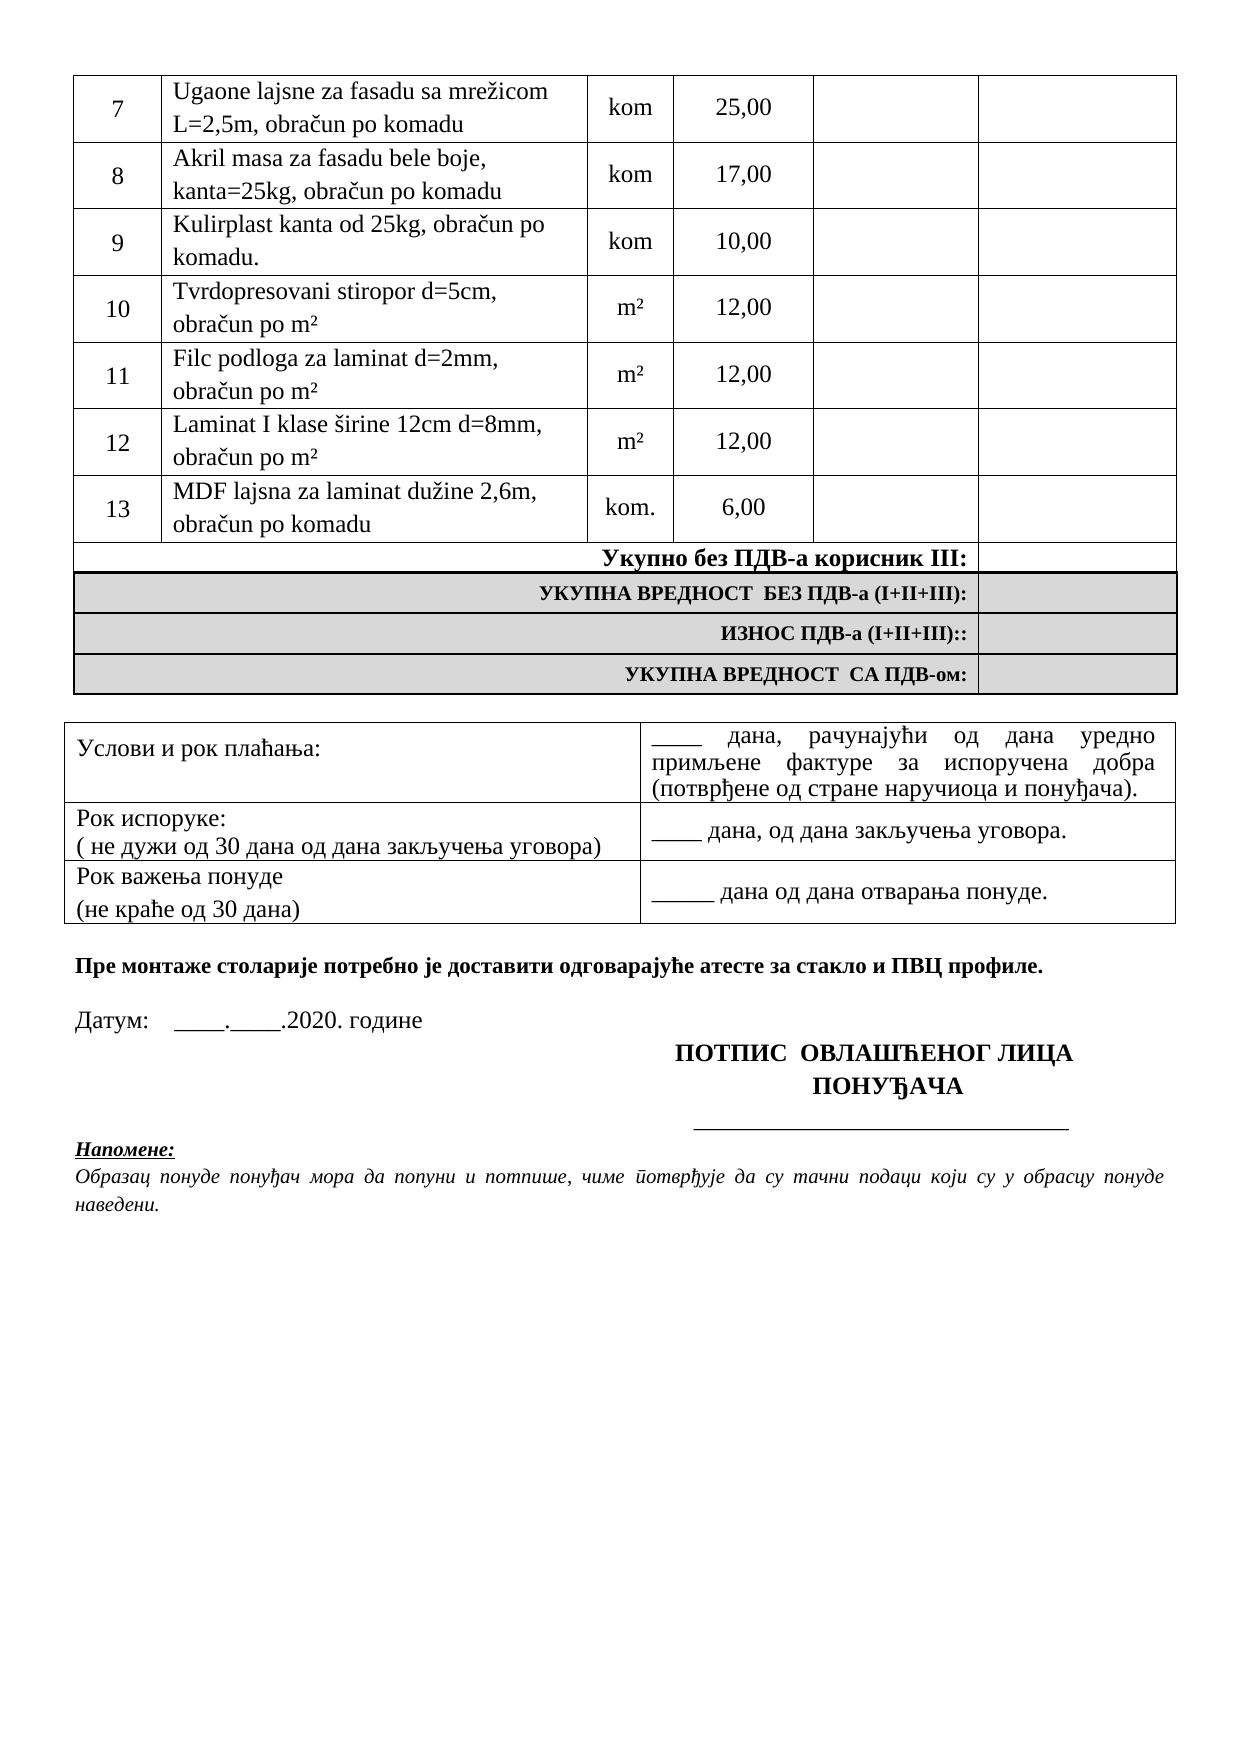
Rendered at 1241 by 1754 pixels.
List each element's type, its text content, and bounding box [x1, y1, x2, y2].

table_cell УКУПНА ВРЕДНОСТ БЕЗ ПДВ-а (I+II+III): [75, 574, 978, 612]
table_cell [979, 76, 1176, 142]
table_cell 8 [74, 143, 161, 208]
table_cell Укупно без ПДВ-а корисник III: [74, 543, 978, 571]
table_cell 12 [74, 409, 161, 475]
table_cell Ugaone lajsne za fasadu sa mrežicom L=2,5m, obračun po komadu [162, 76, 587, 142]
table_cell [979, 209, 1176, 275]
table_cell [979, 343, 1176, 408]
text Образац понуде понуђач мора да попуни и потпише, чиме потврђује да су тачни подаци који су у обрасцу понуде наведени. [75, 1164, 1165, 1216]
table_cell 25,00 [674, 76, 813, 142]
table_cell 12,00 [674, 343, 813, 408]
table_cell 13 [74, 476, 161, 542]
table_cell [814, 409, 978, 475]
table_cell [979, 543, 1176, 571]
table_cell 11 [74, 343, 161, 408]
table_cell [979, 143, 1176, 208]
table_cell _____ дана од дана отварања понуде. [641, 861, 1175, 923]
table_cell m² [588, 409, 673, 475]
table_cell [979, 655, 1176, 693]
table_cell [979, 476, 1176, 542]
table_cell [814, 343, 978, 408]
table_cell 10,00 [674, 209, 813, 275]
table_cell Akril masa za fasadu bele boje, kanta=25kg, obračun po komadu [162, 143, 587, 208]
table_cell 7 [74, 76, 161, 142]
table_cell [814, 76, 978, 142]
table_cell m² [588, 276, 673, 342]
table_cell [979, 409, 1176, 475]
text ПОНУЂАЧА [75, 1071, 1165, 1099]
table_cell УКУПНА ВРЕДНОСТ СА ПДВ-ом: [75, 655, 978, 693]
table_cell [979, 574, 1176, 612]
table_cell [814, 476, 978, 542]
table_cell kom [588, 143, 673, 208]
table_cell [814, 143, 978, 208]
table_cell [979, 276, 1176, 342]
table_cell [979, 614, 1176, 653]
table_cell [814, 209, 978, 275]
text Датум: ____.____.2020. године [75, 1005, 1165, 1033]
table_cell m² [588, 343, 673, 408]
table_cell 17,00 [674, 143, 813, 208]
table_header Услови и рок плаћања: [65, 723, 640, 802]
text Пре монтаже столарије потребно је доставити одговарајуће атесте за стакло и ПВЦ профиле. [75, 952, 1165, 978]
text ПОТПИС ОВЛАШЋЕНОГ ЛИЦА [75, 1038, 1165, 1066]
table_cell 12,00 [674, 409, 813, 475]
table_cell Рок важења понуде (не краће од 30 дана) [65, 861, 640, 923]
table_header ____ дана, рачунајући од дана уредно примљене фактуре за испоручена добра (потврђене од стране наручиоца и понуђача). [641, 723, 1175, 802]
text ______________________________ [75, 1104, 1165, 1132]
table_cell 6,00 [674, 476, 813, 542]
table_cell Tvrdopresovani stiropor d=5cm, obračun po m² [162, 276, 587, 342]
table_cell 10 [74, 276, 161, 342]
table_cell Filc podloga za laminat d=2mm, obračun po m² [162, 343, 587, 408]
table_cell ____ дана, од дана закључења уговора. [641, 803, 1175, 860]
table_cell kom [588, 76, 673, 142]
text Напомене: [75, 1137, 1165, 1161]
table_cell kom. [588, 476, 673, 542]
table_cell [814, 276, 978, 342]
table_cell 12,00 [674, 276, 813, 342]
table_cell ИЗНОС ПДВ-а (I+II+III):: [75, 614, 978, 653]
table_cell MDF lajsna za laminat dužine 2,6m, obračun po komadu [162, 476, 587, 542]
table_cell Kulirplast kanta od 25kg, obračun po komadu. [162, 209, 587, 275]
table_cell kom [588, 209, 673, 275]
table_cell Рок испоруке: ( не дужи од 30 дана од дана закључења уговора) [65, 803, 640, 860]
table_cell 9 [74, 209, 161, 275]
table_cell Laminat I klase širine 12cm d=8mm, obračun po m² [162, 409, 587, 475]
